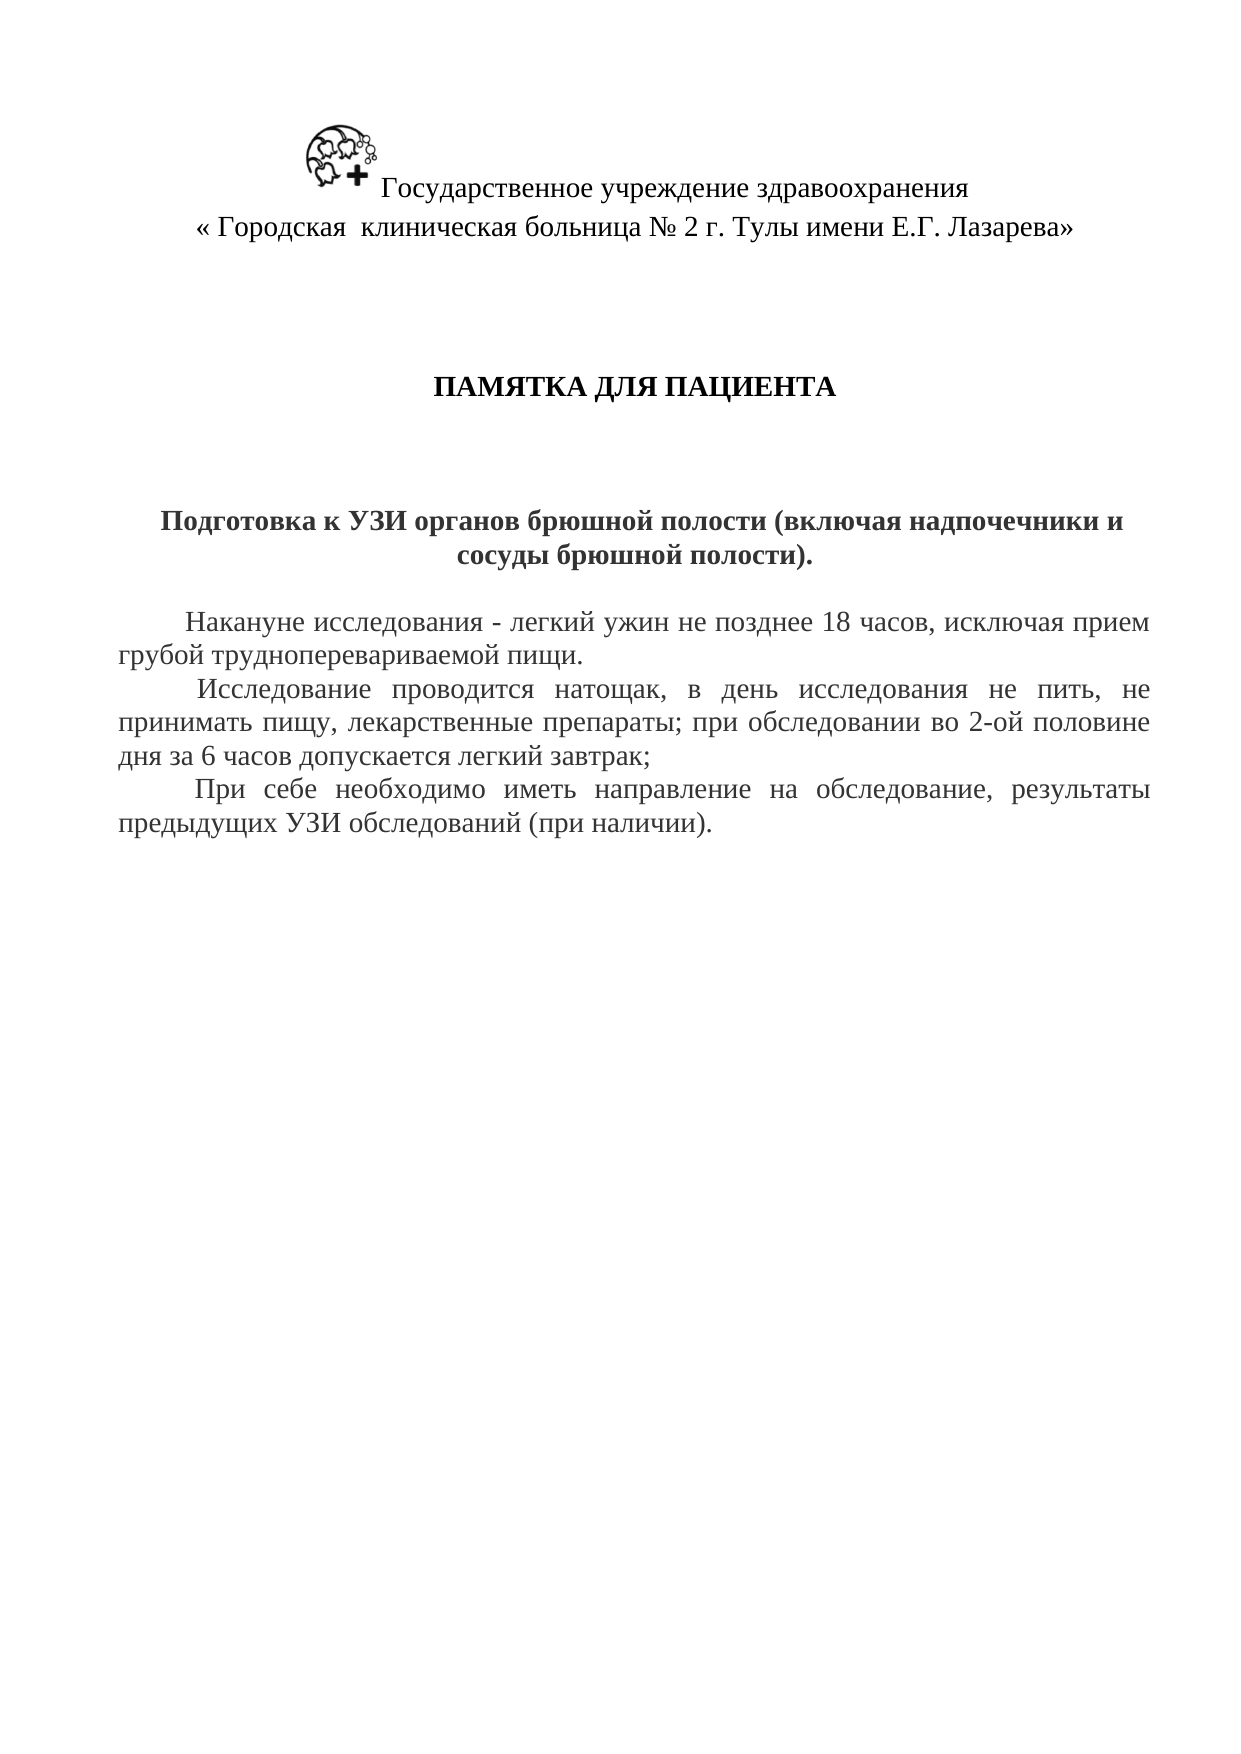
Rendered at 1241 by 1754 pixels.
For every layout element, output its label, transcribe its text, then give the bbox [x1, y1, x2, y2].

text Государственное учреждение здравоохранения [118, 118, 1152, 204]
text Накануне исследования - легкий ужин не позднее 18 часов, исключая прием грубой трудноперевариваемой пищи. [118, 604, 1152, 671]
text Исследование проводится натощак, в день исследования не пить, не принимать пищу, лекарственные препараты; при обследовании во 2-ой половине дня за 6 часов допускается легкий завтрак; [118, 671, 1152, 772]
text « Городская клиническая больница № 2 г. Тулы имени Е.Г. Лазарева» [118, 209, 1152, 243]
text Подготовка к УЗИ органов брюшной полости (включая надпочечники и сосуды брюшной полости). [118, 503, 1152, 570]
text При себе необходимо иметь направление на обследование, результаты предыдущих УЗИ обследований (при наличии). [118, 772, 1152, 839]
text ПАМЯТКА ДЛЯ ПАЦИЕНТА [118, 369, 1152, 403]
